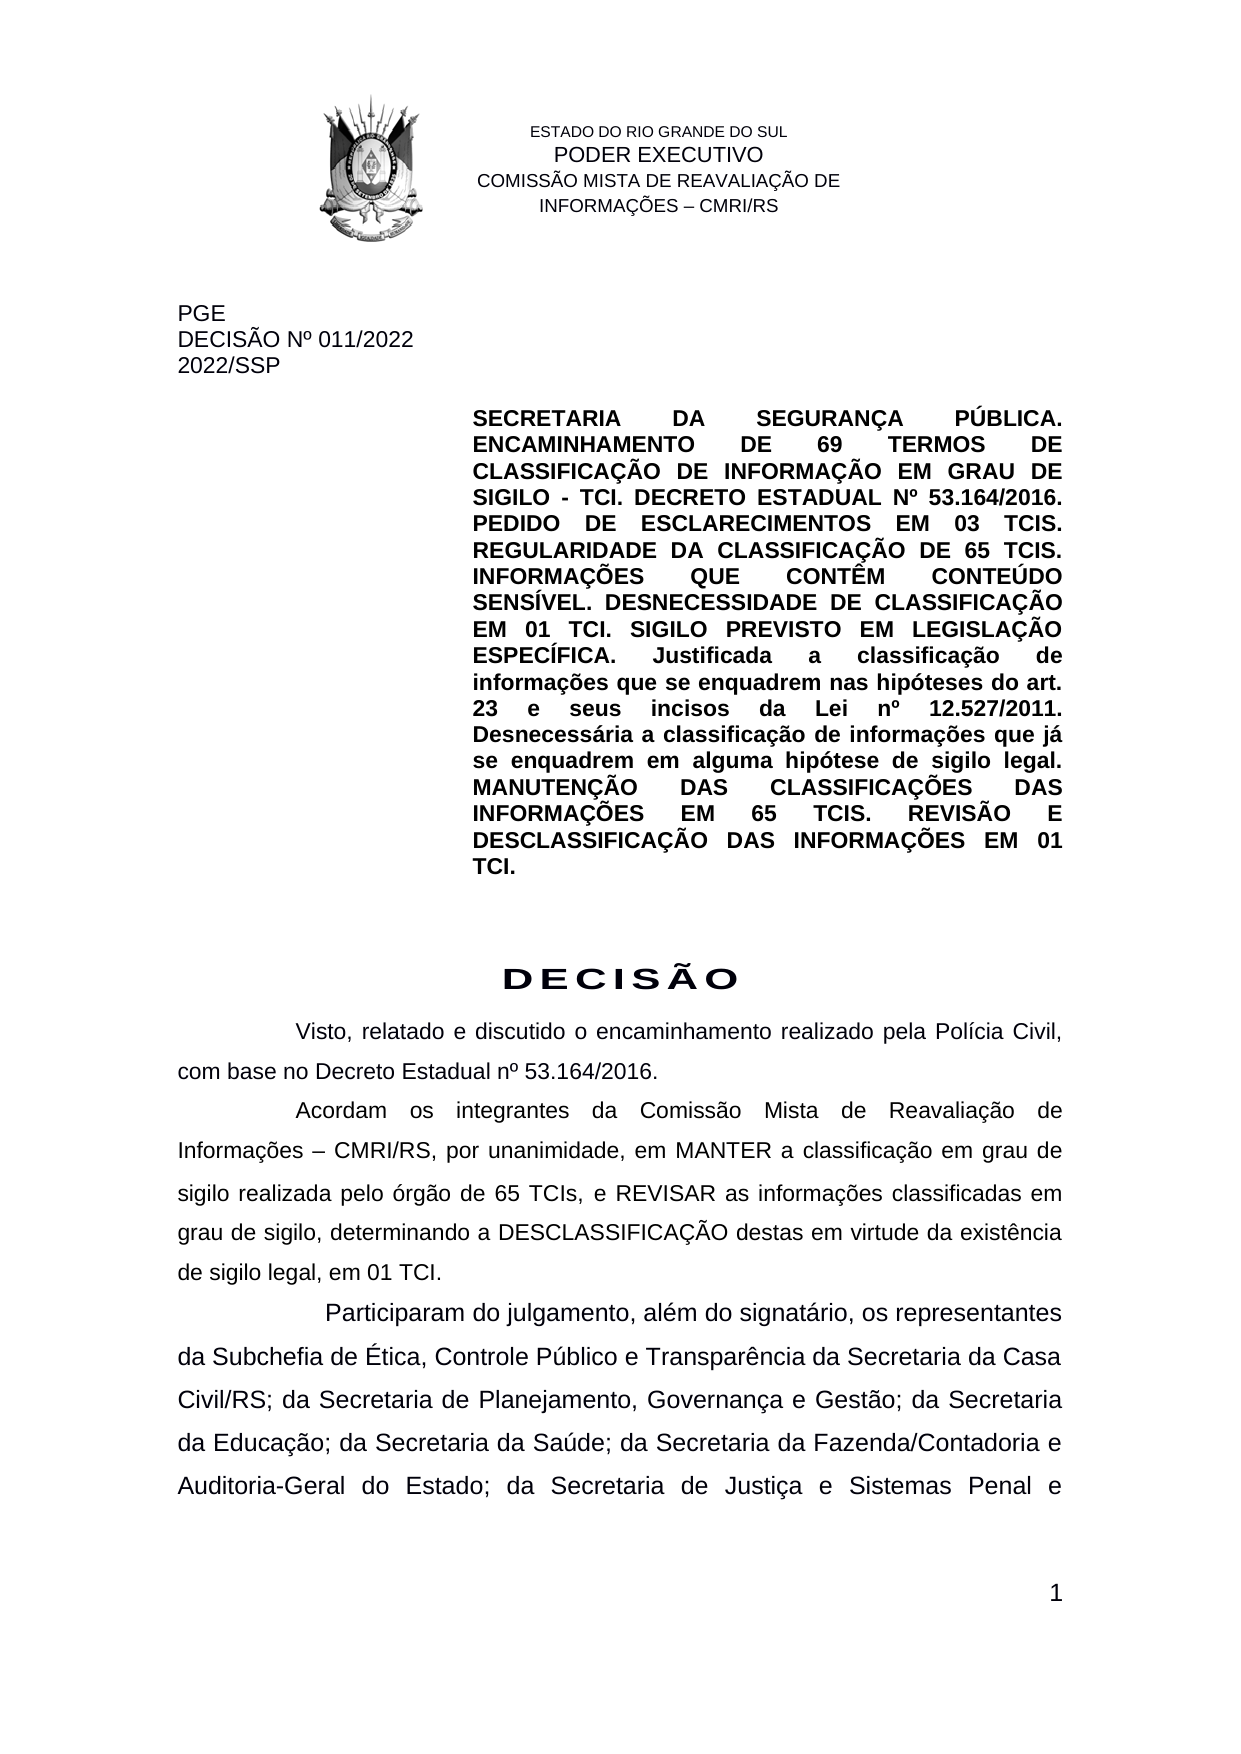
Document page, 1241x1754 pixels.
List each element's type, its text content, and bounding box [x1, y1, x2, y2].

picture [319, 93, 423, 244]
text Visto, relatado e discutido o encaminhamento realizado pela Polícia Civil, com base no Decreto Estadual nº 53.164/2016. [177, 1018, 1063, 1084]
text Acordam os integrantes da Comissão Mista de Reavaliação de Informações – CMRI/RS, por unanimidade, em MANTER a classificação em grau de sigilo realizada pelo órgão de 65 TCIs, e REVISAR as informações classificadas em grau de sigilo, determinando a DESCLASSIFICAÇÃO destas em virtude da existência de sigilo legal, em 01 TCI. [177, 1097, 1063, 1285]
text DECISÃO [177, 962, 1063, 995]
text SECRETARIA DA SEGURANÇA PÚBLICA. ENCAMINHAMENTO DE 69 TERMOS DE CLASSIFICAÇÃO DE INFORMAÇÃO EM GRAU DE SIGILO - TCI. DECRETO ESTADUAL Nº 53.164/2016. PEDIDO DE ESCLARECIMENTOS EM 03 TCIS. REGULARIDADE DA CLASSIFICAÇÃO DE 65 TCIS. INFORMAÇÕES QUE CONTÊM CONTEÚDO SENSÍVEL. DESNECESSIDADE DE CLASSIFICAÇÃO EM 01 TCI. SIGILO PREVISTO EM LEGISLAÇÃO ESPECÍFICA. Justificada a classificação de informações que se enquadrem nas hipóteses do art. 23 e seus incisos da Lei nº 12.527/2011. Desnecessária a classificação de informações que já se enquadrem em alguma hipótese de sigilo legal. MANUTENÇÃO DAS CLASSIFICAÇÕES DAS INFORMAÇÕES EM 65 TCIS. REVISÃO E DESCLASSIFICAÇÃO DAS INFORMAÇÕES EM 01 TCI. [472, 405, 1063, 879]
